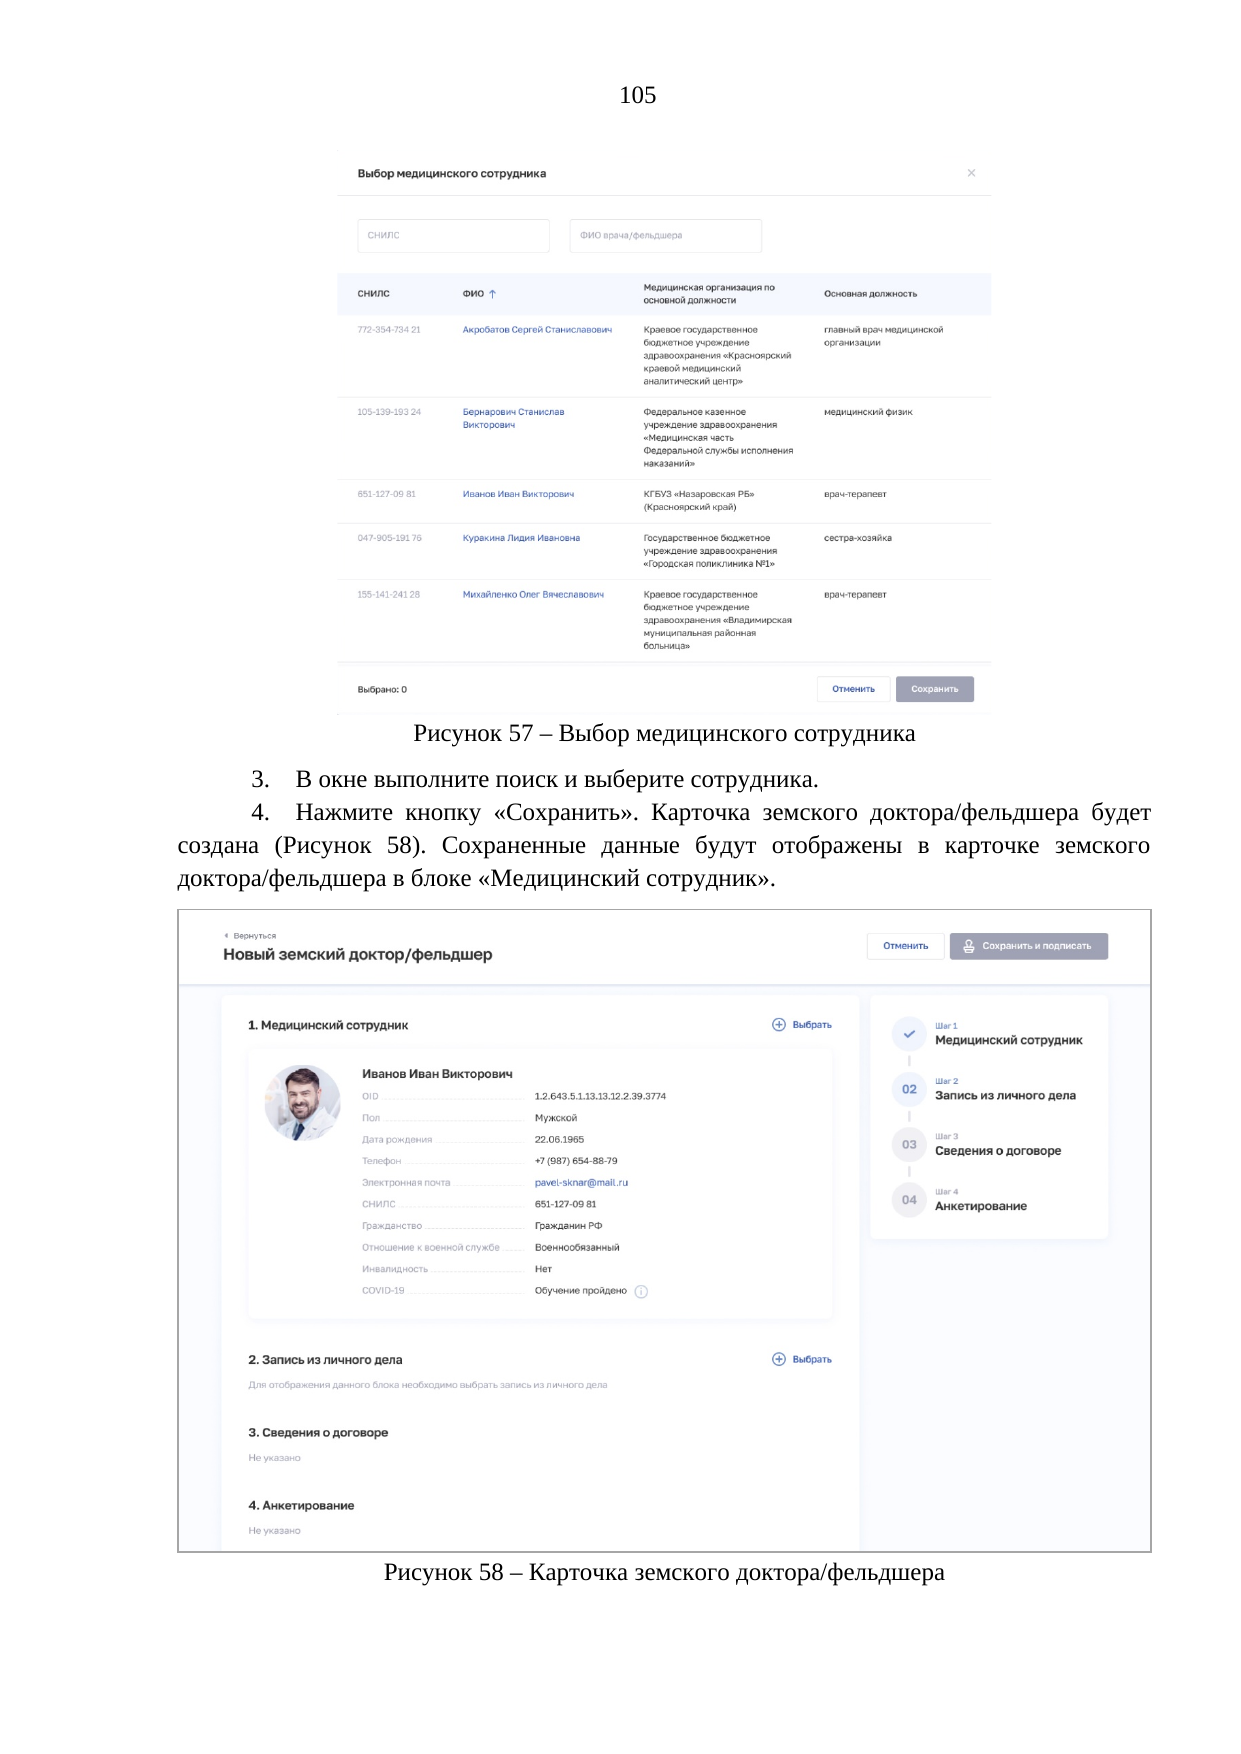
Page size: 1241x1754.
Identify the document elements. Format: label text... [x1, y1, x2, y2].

text Нажмите кнопку «Сохранить». Карточка земского доктора/фельдшера будет создана (Рисунок 58). Сохраненные данные будут отображены в карточке земского доктора/фельдшера в блоке «Медицинский сотрудник». [177, 797, 1152, 892]
text Рисунок 58 – Карточка земского доктора/фельдшера [177, 1557, 1152, 1586]
picture [179, 910, 1150, 1551]
text В окне выполните поиск и выберите сотрудника. [177, 764, 1152, 793]
text Рисунок 57 – Выбор медицинского сотрудника [177, 718, 1152, 747]
picture [337, 150, 992, 715]
